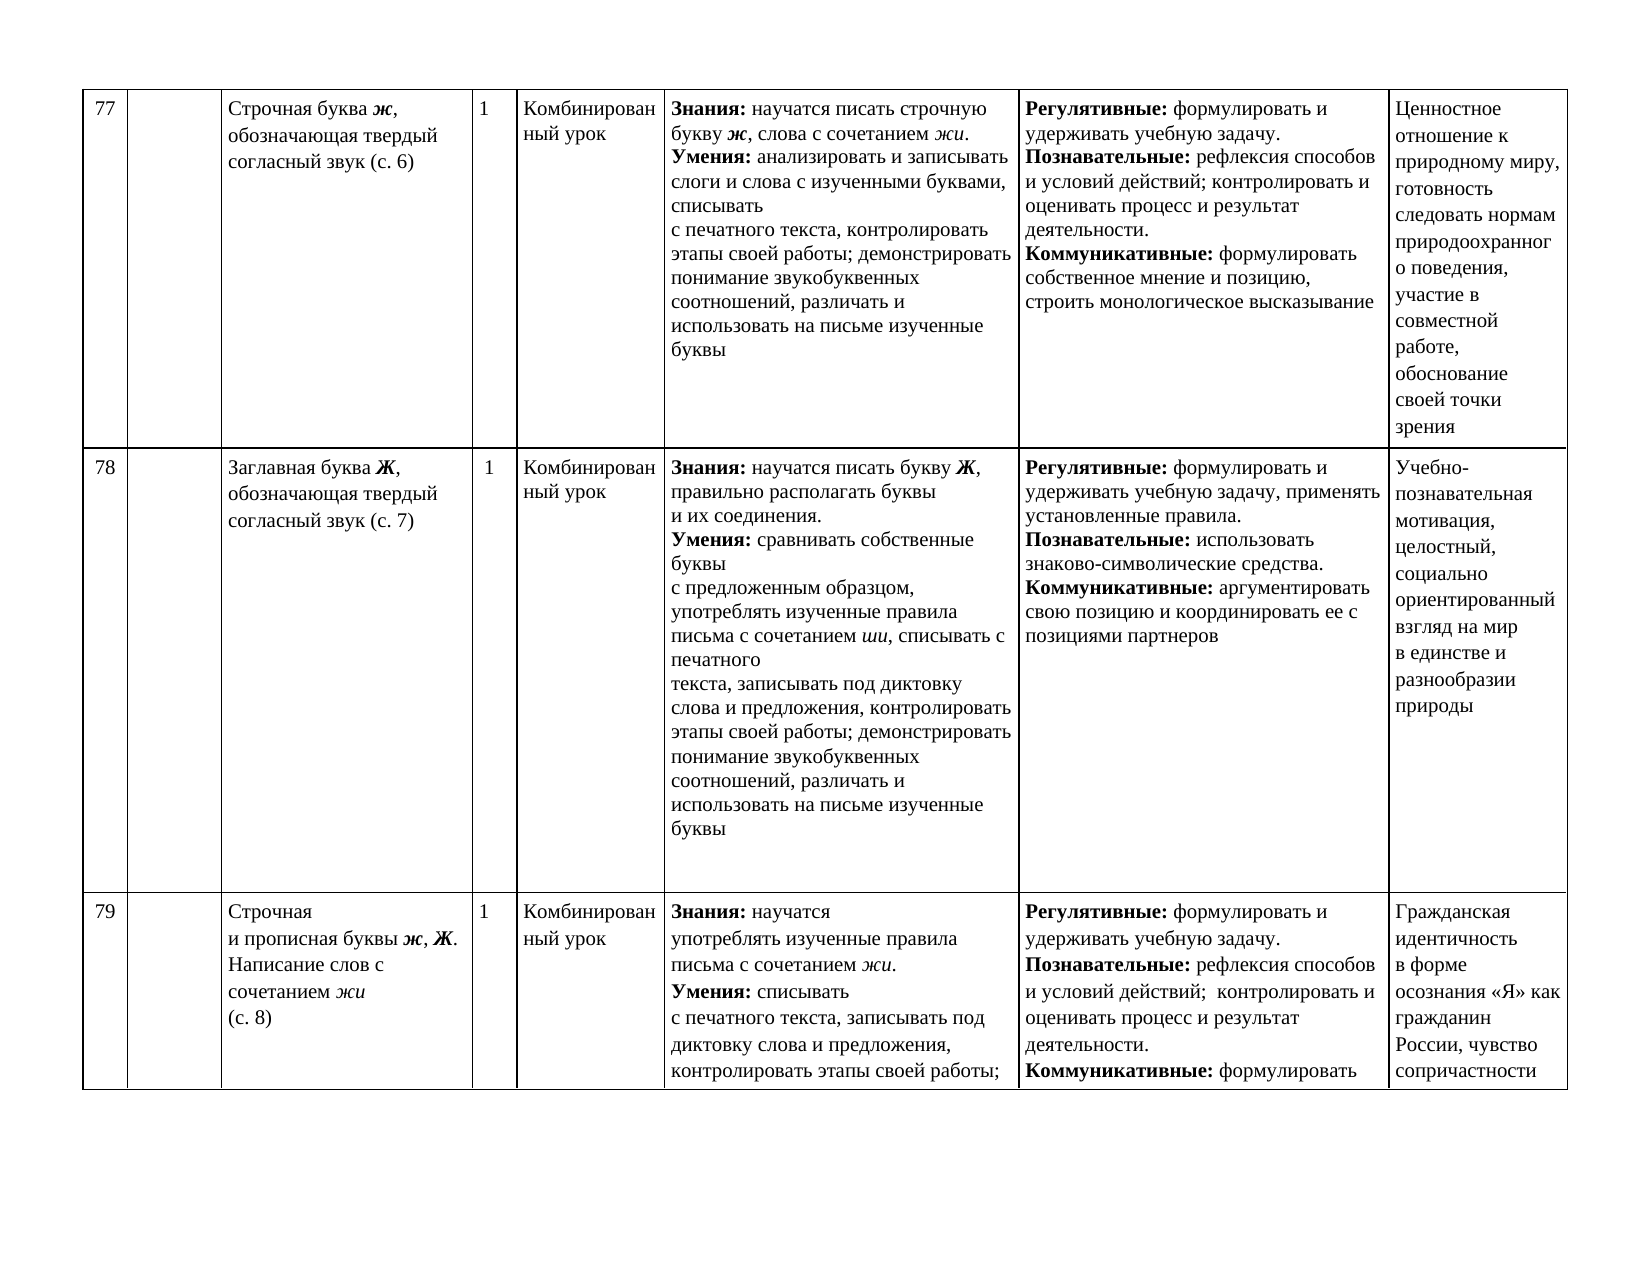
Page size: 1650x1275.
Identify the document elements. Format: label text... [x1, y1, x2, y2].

table_cell 77 [84, 90, 127, 447]
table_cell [1020, 893, 1388, 1088]
table_cell 1 [473, 449, 516, 892]
table_cell 1 [473, 893, 516, 1088]
table_cell 79 [84, 893, 127, 1088]
table_cell Учебно-познавательная мотивация, целостный, социально ориентированный взгляд на мир в единстве и разнообразии природы [1390, 447, 1567, 892]
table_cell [665, 893, 1018, 1088]
table_cell [128, 90, 221, 447]
table_cell [128, 449, 221, 892]
table_cell 1 [473, 90, 516, 447]
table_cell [1390, 892, 1567, 1088]
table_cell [518, 893, 664, 1088]
table_cell Знания: научатся писать строчную букву ж, слова с сочетанием жи. Умения: анализировать и записывать слоги и слова с изученными буквами, списывать с печатного текста, контролировать этапы своей работы; демонстрировать понимание звукобуквенных соотношений, различать и использовать на письме изученные буквы [665, 90, 1018, 447]
table_cell Комбинированный урок [518, 449, 664, 892]
table_cell Ценностное отношение к природному миру, готовность следовать нормам природоохранного поведения, участие в совместной работе, обоснование своей точки зрения [1390, 90, 1567, 447]
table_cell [518, 90, 664, 447]
table_cell 78 [84, 449, 127, 892]
table_cell Строчная буква ж, обозначающая твердый согласный звук (с. 6) [222, 90, 472, 447]
table_cell [128, 893, 221, 1088]
table_cell Заглавная буква Ж, обозначающая твердый согласный звук (с. 7) [222, 449, 472, 892]
table_cell Регулятивные: формулировать и удерживать учебную задачу, применять установленные правила. Познавательные: использовать знаково-символические средства. Коммуникативные: аргументировать свою позицию и координировать ее с позициями партнеров [1020, 449, 1388, 892]
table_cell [222, 893, 472, 1088]
table_cell Знания: научатся писать букву Ж, правильно располагать буквы и их соединения. Умения: сравнивать собственные буквы с предложенным образцом, употреблять изученные правила письма с сочетанием ши, списывать с печатного текста, записывать под диктовку слова и предложения, контролировать этапы своей работы; демонстрировать понимание звукобуквенных соотношений, различать и использовать на письме изученные буквы [665, 449, 1018, 892]
